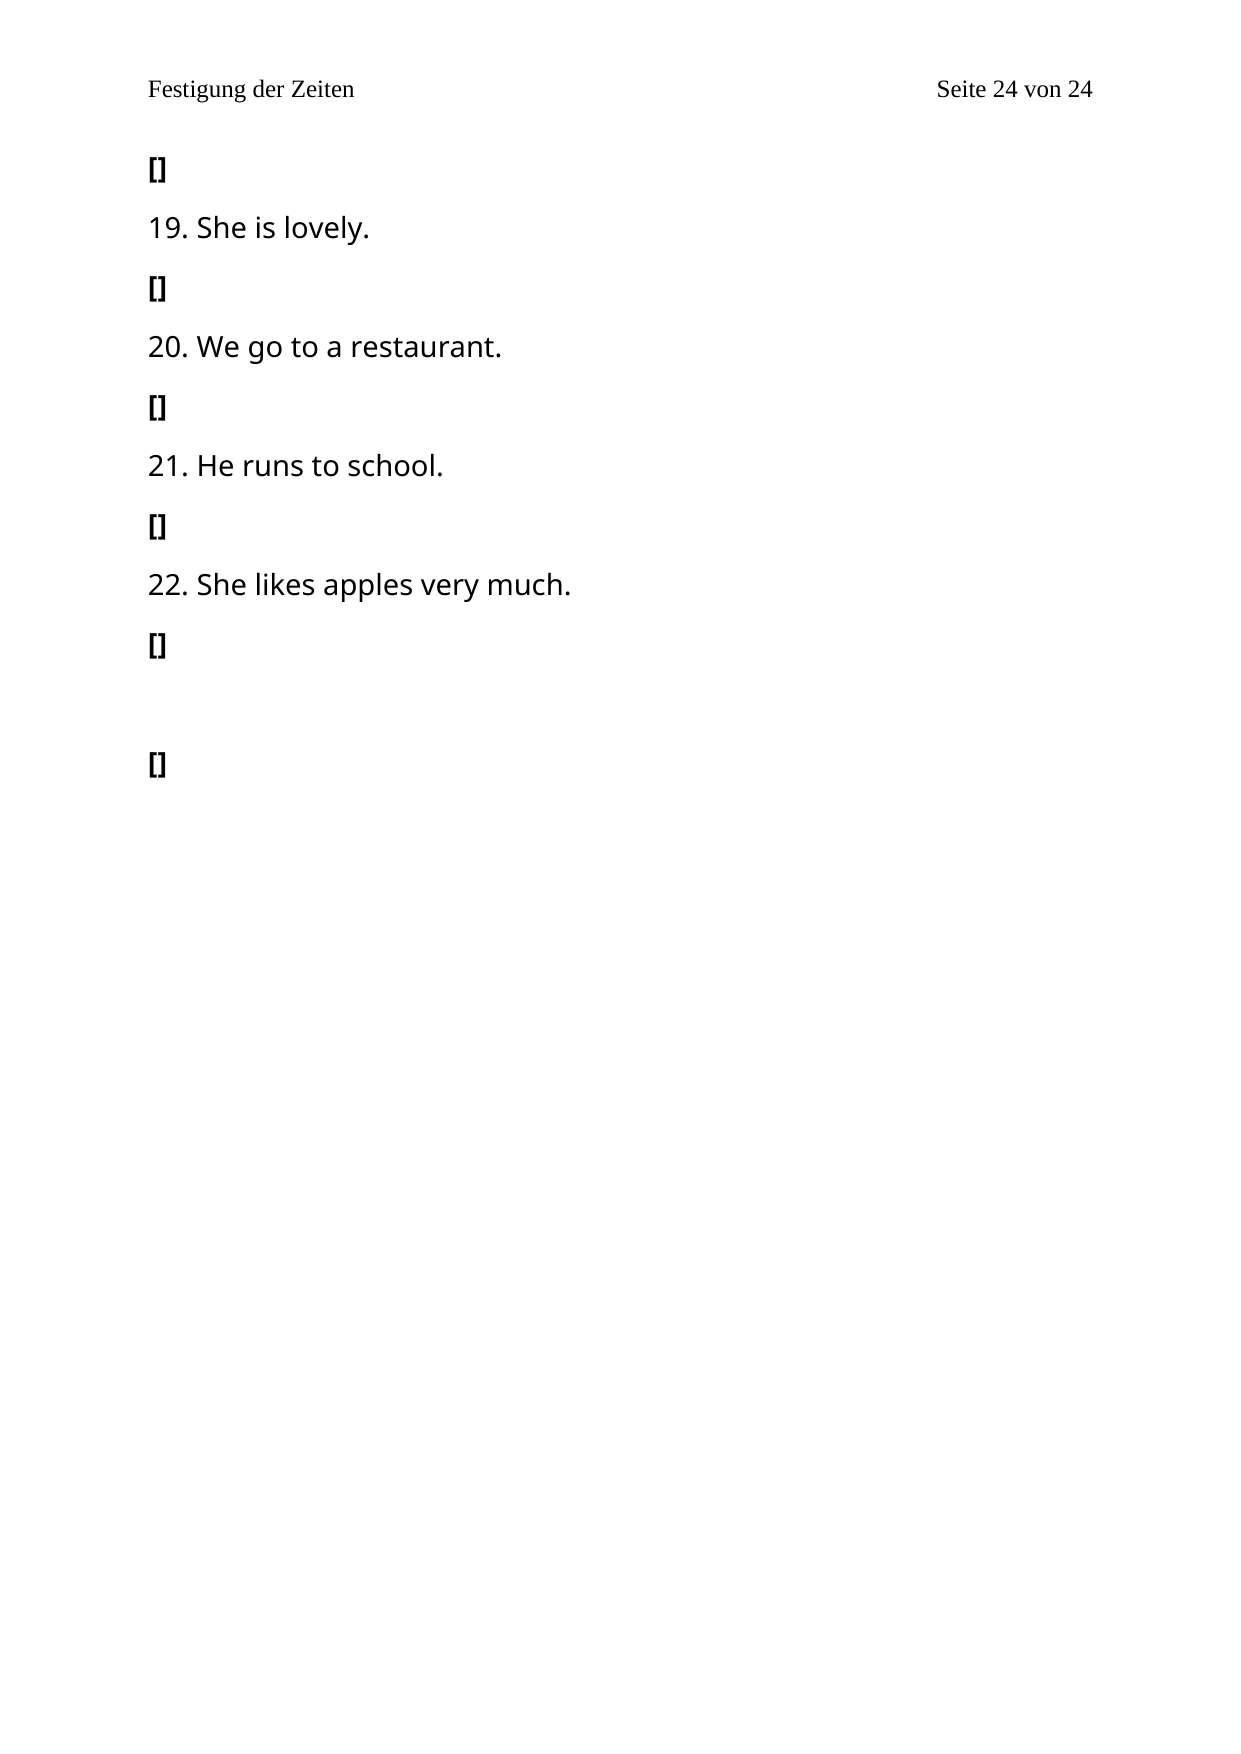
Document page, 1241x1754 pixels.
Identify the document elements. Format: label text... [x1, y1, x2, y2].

text 22. She likes apples very much. [148, 564, 1093, 604]
text [] [148, 623, 1093, 663]
text 21. He runs to school. [148, 445, 1093, 485]
text [] [148, 267, 1093, 306]
text [] [148, 386, 1093, 425]
text 19. She is lovely. [148, 207, 1093, 247]
text [] [148, 148, 1093, 187]
text [] [148, 742, 1093, 782]
text [] [148, 504, 1093, 544]
text 20. We go to a restaurant. [148, 326, 1093, 366]
